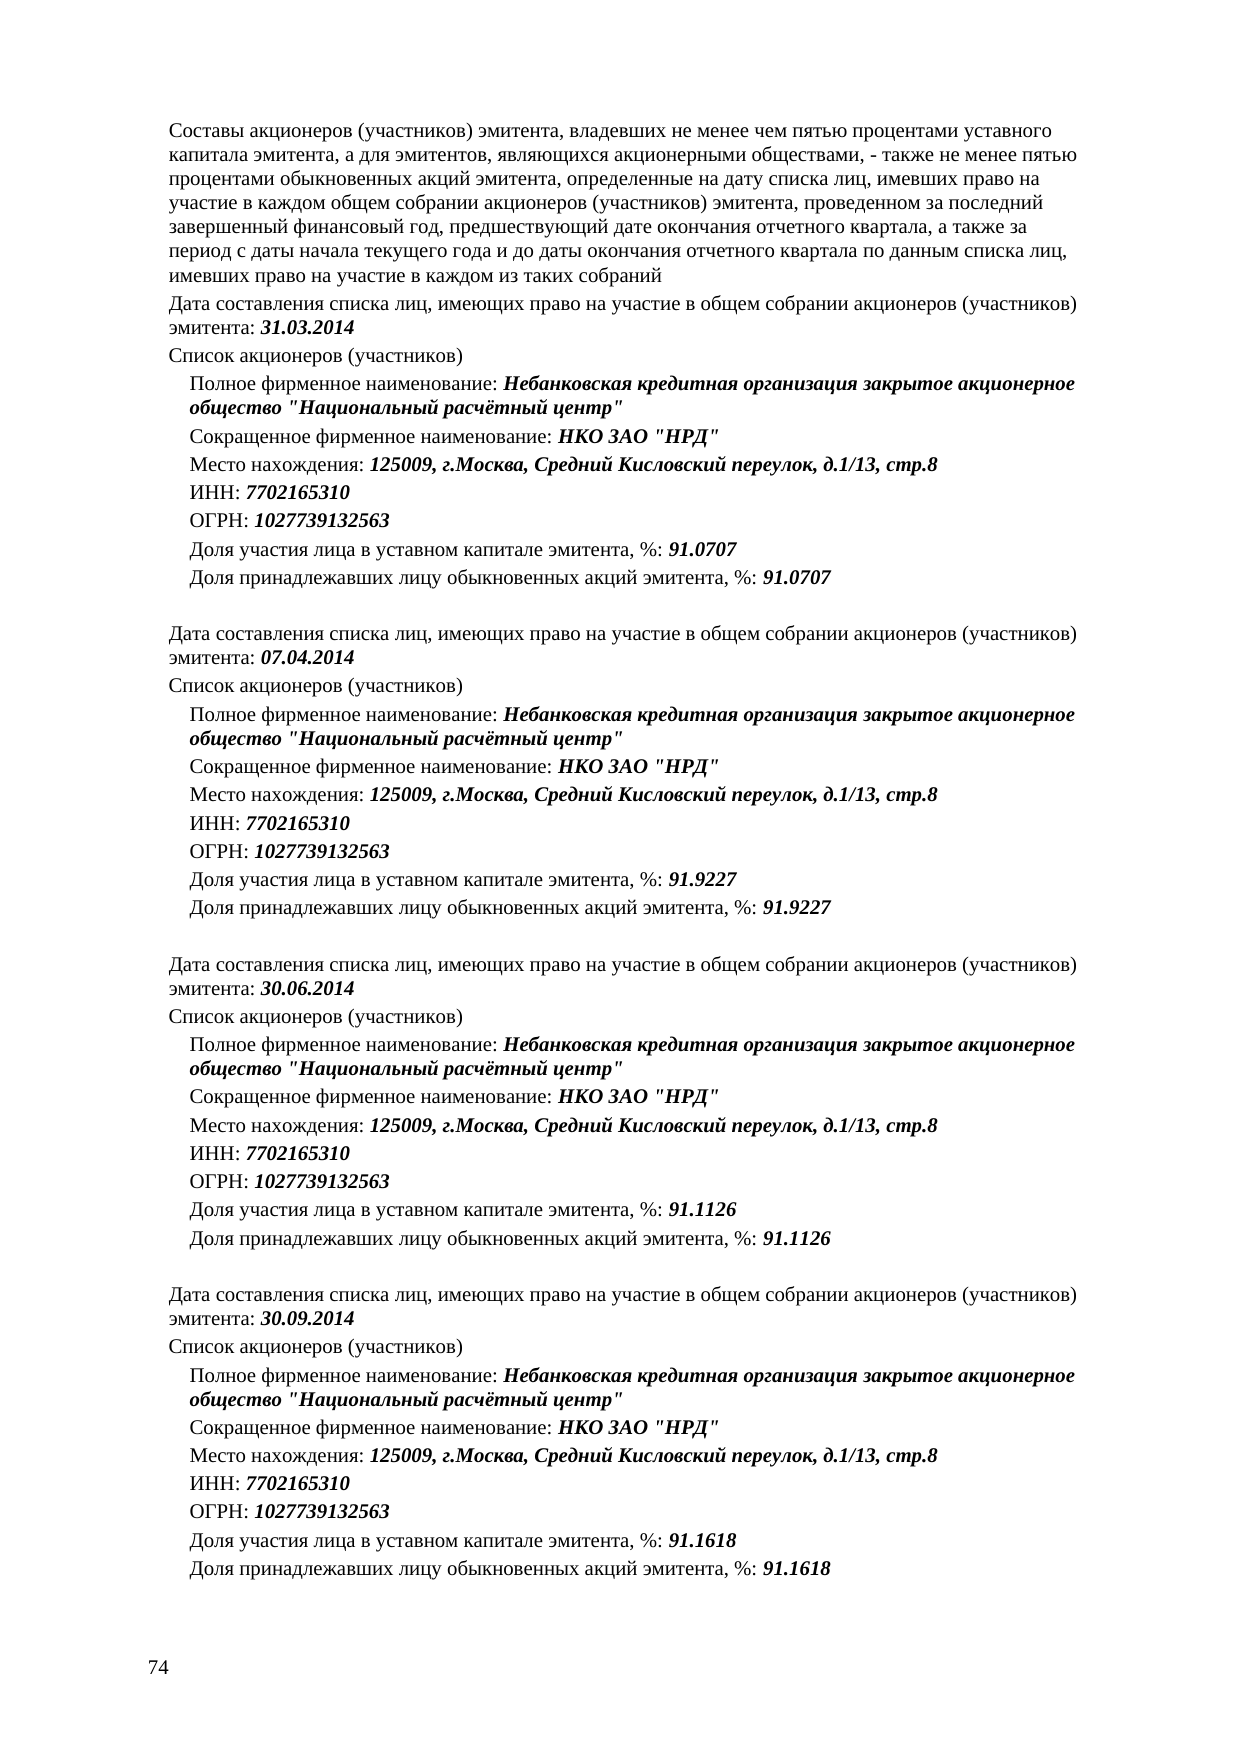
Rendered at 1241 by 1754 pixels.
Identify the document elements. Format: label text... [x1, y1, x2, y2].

text Место нахождения: 125009, г.Москва, Средний Кисловский переулок, д.1/13, стр.8 [189, 1113, 1092, 1137]
text Полное фирменное наименование: Небанковская кредитная организация закрытое акционерное общество "Национальный расчётный центр" [189, 371, 1092, 419]
text ОГРН: 1027739132563 [189, 1499, 1092, 1523]
text Полное фирменное наименование: Небанковская кредитная организация закрытое акционерное общество "Национальный расчётный центр" [189, 1032, 1092, 1080]
text Дата составления списка лиц, имеющих право на участие в общем собрании акционеров (участников) эмитента: 07.04.2014 [168, 621, 1092, 669]
text Доля принадлежавших лицу обыкновенных акций эмитента, %: 91.9227 [189, 895, 1092, 919]
text Сокращенное фирменное наименование: НКО ЗАО "НРД" [189, 1415, 1092, 1439]
text Место нахождения: 125009, г.Москва, Средний Кисловский переулок, д.1/13, стр.8 [189, 452, 1092, 476]
text Составы акционеров (участников) эмитента, владевших не менее чем пятью процентами уставного капитала эмитента, а для эмитентов, являющихся акционерными обществами, - также не менее пятью процентами обыкновенных акций эмитента, определенные на дату списка лиц, имевших право на участие в каждом общем собрании акционеров (участников) эмитента, проведенном за последний завершенный финансовый год, предшествующий дате окончания отчетного квартала, а также за период с даты начала текущего года и до даты окончания отчетного квартала по данным списка лиц, имевших право на участие в каждом из таких собраний [168, 118, 1092, 287]
text ОГРН: 1027739132563 [189, 839, 1092, 863]
subtitle Список акционеров (участников) [168, 343, 1092, 367]
subtitle Список акционеров (участников) [168, 673, 1092, 697]
text Полное фирменное наименование: Небанковская кредитная организация закрытое акционерное общество "Национальный расчётный центр" [189, 1362, 1092, 1411]
text Дата составления списка лиц, имеющих право на участие в общем собрании акционеров (участников) эмитента: 30.09.2014 [168, 1282, 1092, 1330]
subtitle Список акционеров (участников) [168, 1334, 1092, 1358]
text ИНН: 7702165310 [189, 480, 1092, 504]
text Дата составления списка лиц, имеющих право на участие в общем собрании акционеров (участников) эмитента: 31.03.2014 [168, 291, 1092, 339]
text Дата составления списка лиц, имеющих право на участие в общем собрании акционеров (участников) эмитента: 30.06.2014 [168, 952, 1092, 1000]
text Место нахождения: 125009, г.Москва, Средний Кисловский переулок, д.1/13, стр.8 [189, 1443, 1092, 1467]
text Сокращенное фирменное наименование: НКО ЗАО "НРД" [189, 754, 1092, 778]
text ИНН: 7702165310 [189, 810, 1092, 834]
text Доля участия лица в уставном капитале эмитента, %: 91.1126 [189, 1197, 1092, 1221]
subtitle Список акционеров (участников) [168, 1004, 1092, 1028]
text Доля принадлежавших лицу обыкновенных акций эмитента, %: 91.1126 [189, 1226, 1092, 1249]
text Сокращенное фирменное наименование: НКО ЗАО "НРД" [189, 423, 1092, 448]
text Место нахождения: 125009, г.Москва, Средний Кисловский переулок, д.1/13, стр.8 [189, 782, 1092, 806]
text ОГРН: 1027739132563 [189, 1169, 1092, 1193]
text ИНН: 7702165310 [189, 1471, 1092, 1495]
text ИНН: 7702165310 [189, 1141, 1092, 1165]
text Сокращенное фирменное наименование: НКО ЗАО "НРД" [189, 1084, 1092, 1108]
text ОГРН: 1027739132563 [189, 508, 1092, 532]
text Доля участия лица в уставном капитале эмитента, %: 91.0707 [189, 536, 1092, 561]
text Доля участия лица в уставном капитале эмитента, %: 91.1618 [189, 1528, 1092, 1552]
text Доля принадлежавших лицу обыкновенных акций эмитента, %: 91.0707 [189, 565, 1092, 589]
text Доля участия лица в уставном капитале эмитента, %: 91.9227 [189, 867, 1092, 891]
text Доля принадлежавших лицу обыкновенных акций эмитента, %: 91.1618 [189, 1556, 1092, 1580]
text Полное фирменное наименование: Небанковская кредитная организация закрытое акционерное общество "Национальный расчётный центр" [189, 702, 1092, 750]
